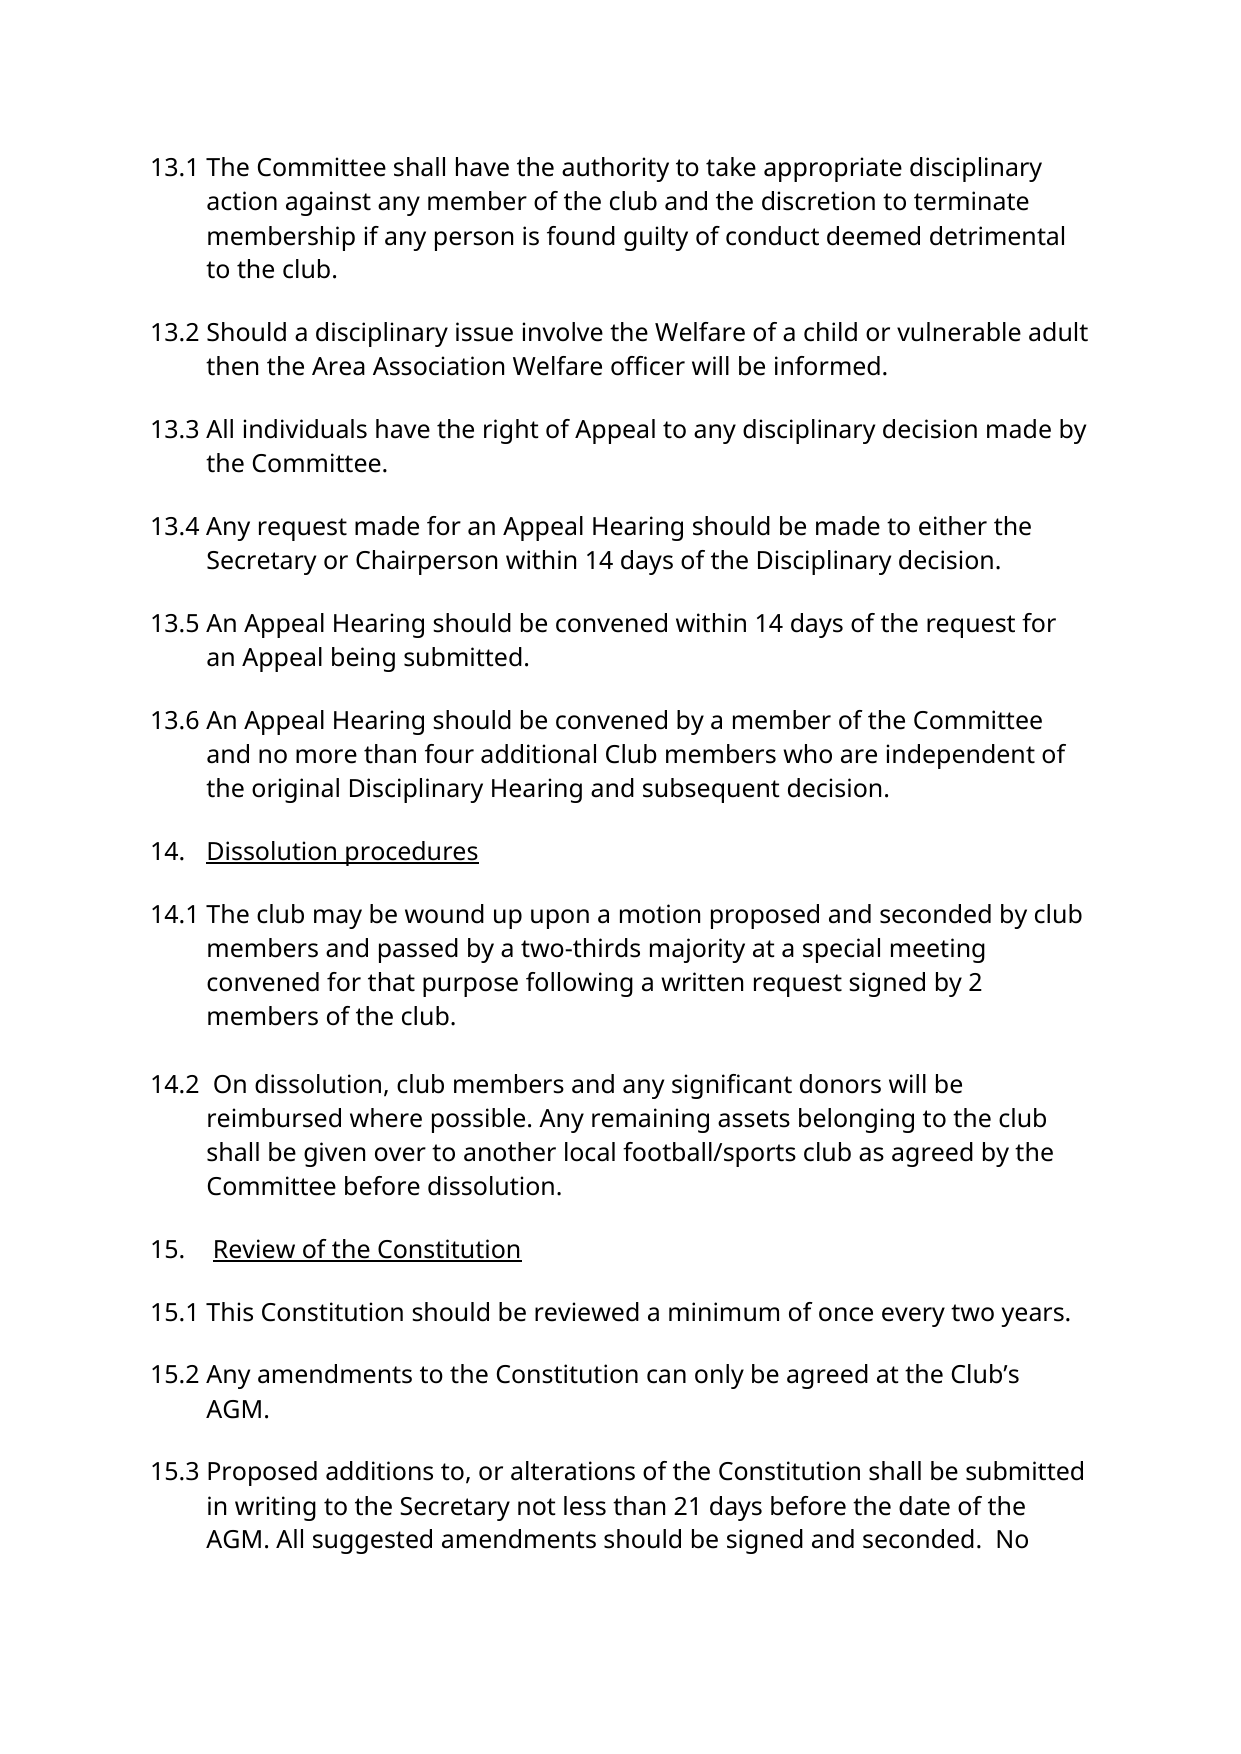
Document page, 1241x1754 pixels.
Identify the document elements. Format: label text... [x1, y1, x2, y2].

text 13.1 The Committee shall have the authority to take appropriate disciplinary action against any member of the club and the discretion to terminate membership if any person is found guilty of conduct deemed detrimental to the club. [150, 150, 1090, 286]
text 14.2 On dissolution, club members and any significant donors will be reimbursed where possible. Any remaining assets belonging to the club shall be given over to another local football/sports club as agreed by the Committee before dissolution. [150, 1067, 1090, 1203]
text 13.2 Should a disciplinary issue involve the Welfare of a child or vulnerable adult then the Area Association Welfare officer will be informed. [150, 315, 1090, 383]
text 15. Review of the Constitution [150, 1232, 1090, 1266]
text 13.6 An Appeal Hearing should be convened by a member of the Committee and no more than four additional Club members who are independent of the original Disciplinary Hearing and subsequent decision. [150, 702, 1090, 805]
text 14. Dissolution procedures [150, 833, 1090, 867]
text 13.4 Any request made for an Appeal Hearing should be made to either the Secretary or Chairperson within 14 days of the Disciplinary decision. [150, 509, 1090, 577]
text 15.1 This Constitution should be reviewed a minimum of once every two years. [150, 1294, 1090, 1328]
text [150, 1454, 1090, 1556]
text 13.5 An Appeal Hearing should be convened within 14 days of the request for an Appeal being submitted. [150, 606, 1090, 674]
text 14.1 The club may be wound up upon a motion proposed and seconded by club members and passed by a two-thirds majority at a special meeting convened for that purpose following a written request signed by 2 members of the club. [150, 896, 1090, 1032]
text 15.2 Any amendments to the Constitution can only be agreed at the Club’s AGM. [150, 1357, 1090, 1425]
text 13.3 All individuals have the right of Appeal to any disciplinary decision made by the Committee. [150, 412, 1090, 480]
